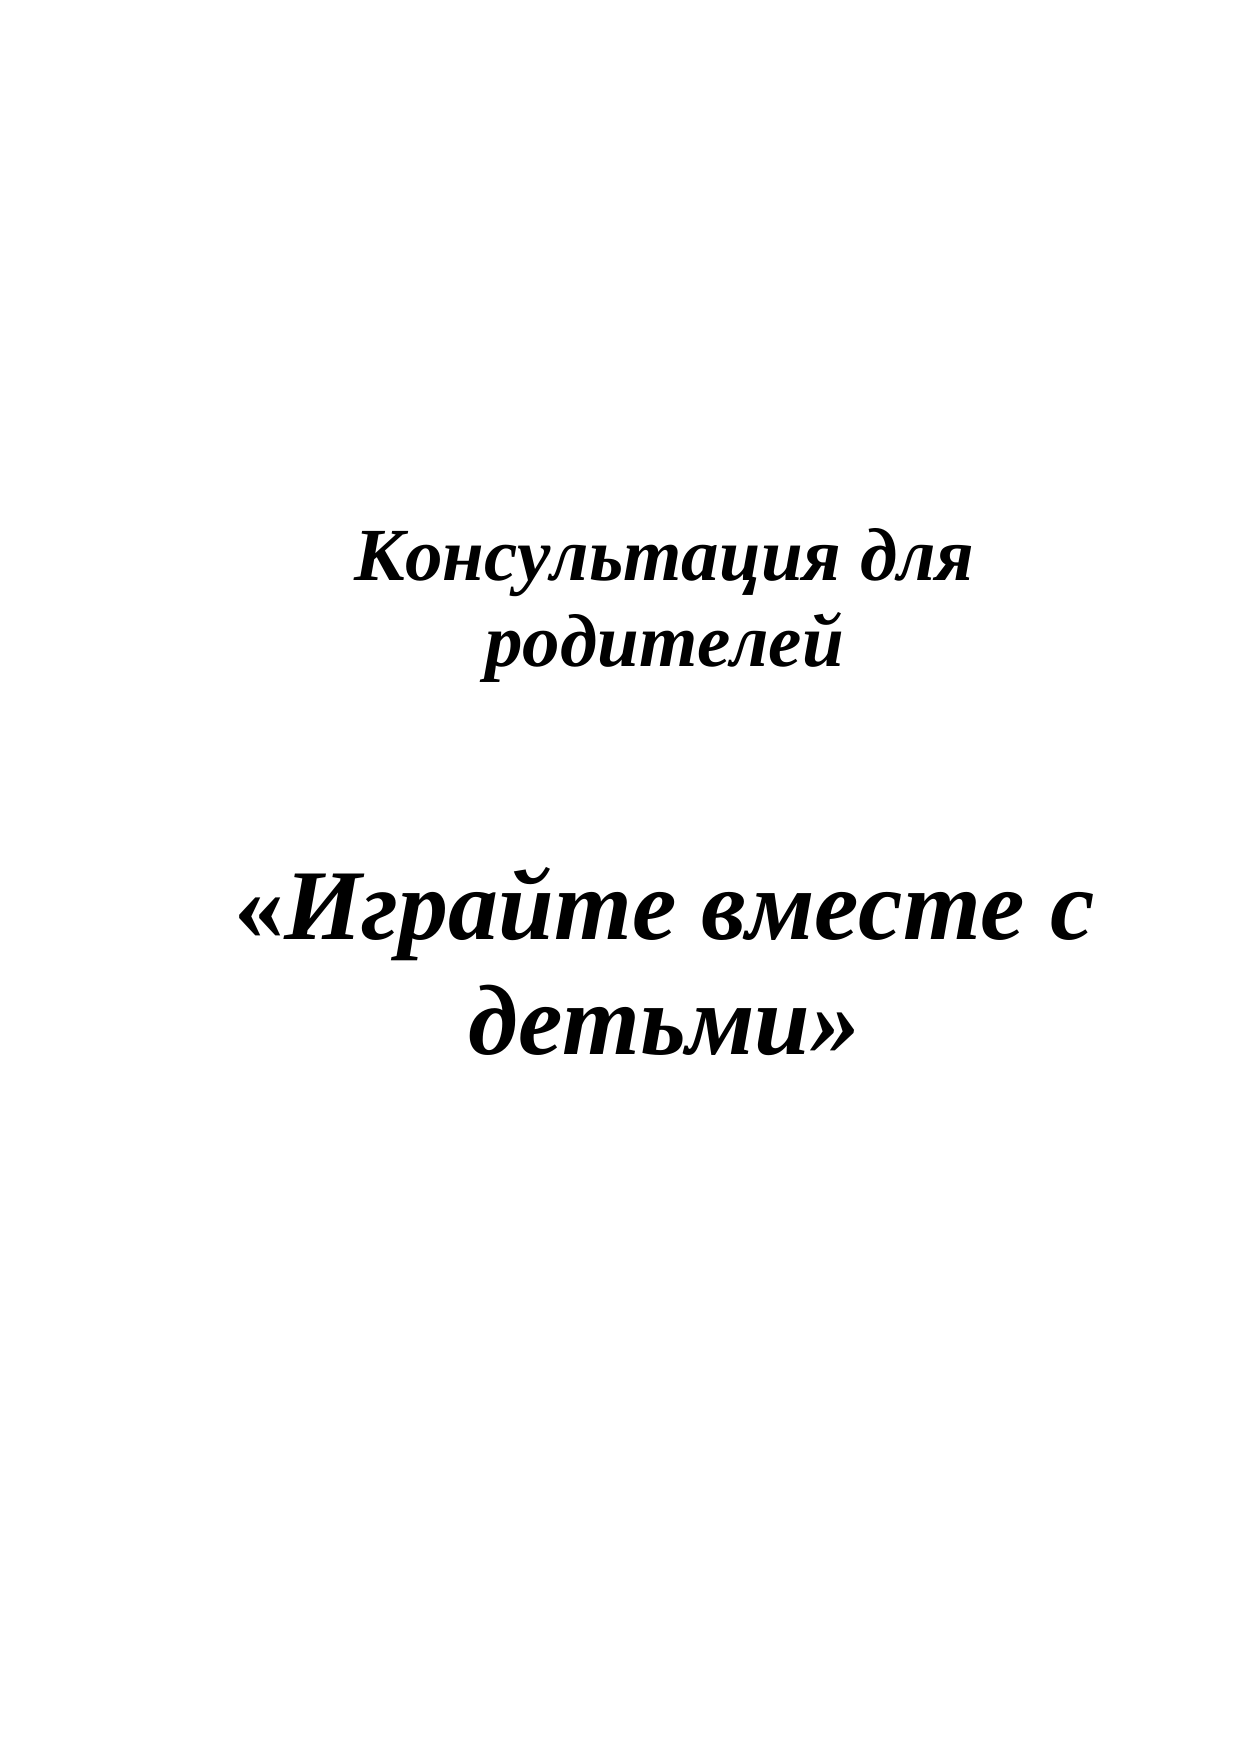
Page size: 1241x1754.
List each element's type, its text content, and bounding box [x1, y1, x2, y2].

subtitle «Играйте вместе с детьми» [198, 846, 1131, 1076]
subtitle Консультация для родителей [198, 510, 1131, 683]
